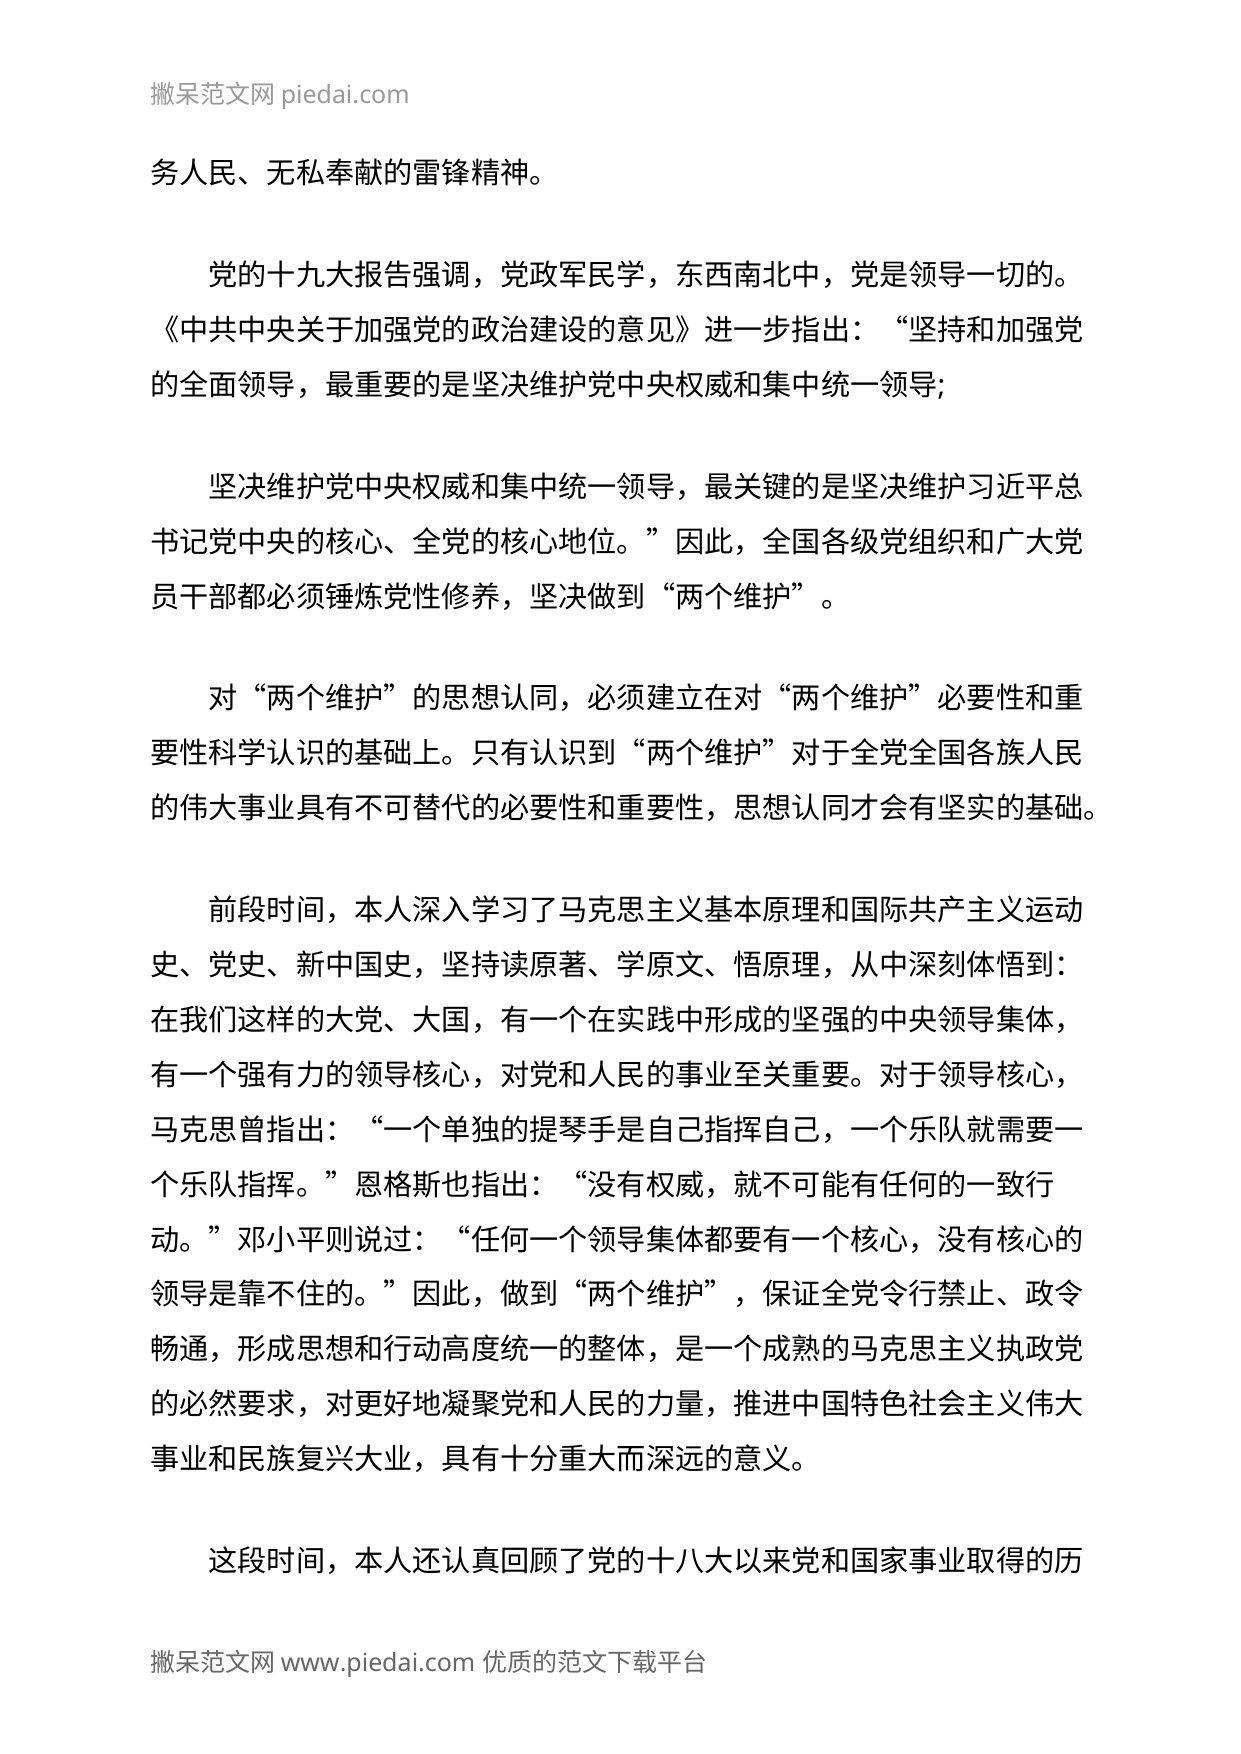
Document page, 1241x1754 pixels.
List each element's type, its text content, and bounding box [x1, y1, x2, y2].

text 对“两个维护”的思想认同，必须建立在对“两个维护”必要性和重要性科学认识的基础上。只有认识到“两个维护”对于全党全国各族人民的伟大事业具有不可替代的必要性和重要性，思想认同才会有坚实的基础。 [150, 675, 1090, 827]
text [150, 150, 1090, 192]
text 坚决维护党中央权威和集中统一领导，最关键的是坚决维护习近平总书记党中央的核心、全党的核心地位。”因此，全国各级党组织和广大党员干部都必须锤炼党性修养，坚决做到“两个维护”。 [150, 463, 1090, 616]
text 党的十九大报告强调，党政军民学，东西南北中，党是领导一切的。《中共中央关于加强党的政治建设的意见》进一步指出：“坚持和加强党的全面领导，最重要的是坚决维护党中央权威和集中统一领导; [150, 252, 1090, 404]
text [150, 1537, 1090, 1580]
text 前段时间，本人深入学习了马克思主义基本原理和国际共产主义运动史、党史、新中国史，坚持读原著、学原文、悟原理，从中深刻体悟到：在我们这样的大党、大国，有一个在实践中形成的坚强的中央领导集体，有一个强有力的领导核心，对党和人民的事业至关重要。对于领导核心，马克思曾指出：“一个单独的提琴手是自己指挥自己，一个乐队就需要一个乐队指挥。”恩格斯也指出：“没有权威，就不可能有任何的一致行动。”邓小平则说过：“任何一个领导集体都要有一个核心，没有核心的领导是靠不住的。”因此，做到“两个维护”，保证全党令行禁止、政令畅通，形成思想和行动高度统一的整体，是一个成熟的马克思主义执政党的必然要求，对更好地凝聚党和人民的力量，推进中国特色社会主义伟大事业和民族复兴大业，具有十分重大而深远的意义。 [150, 887, 1090, 1478]
